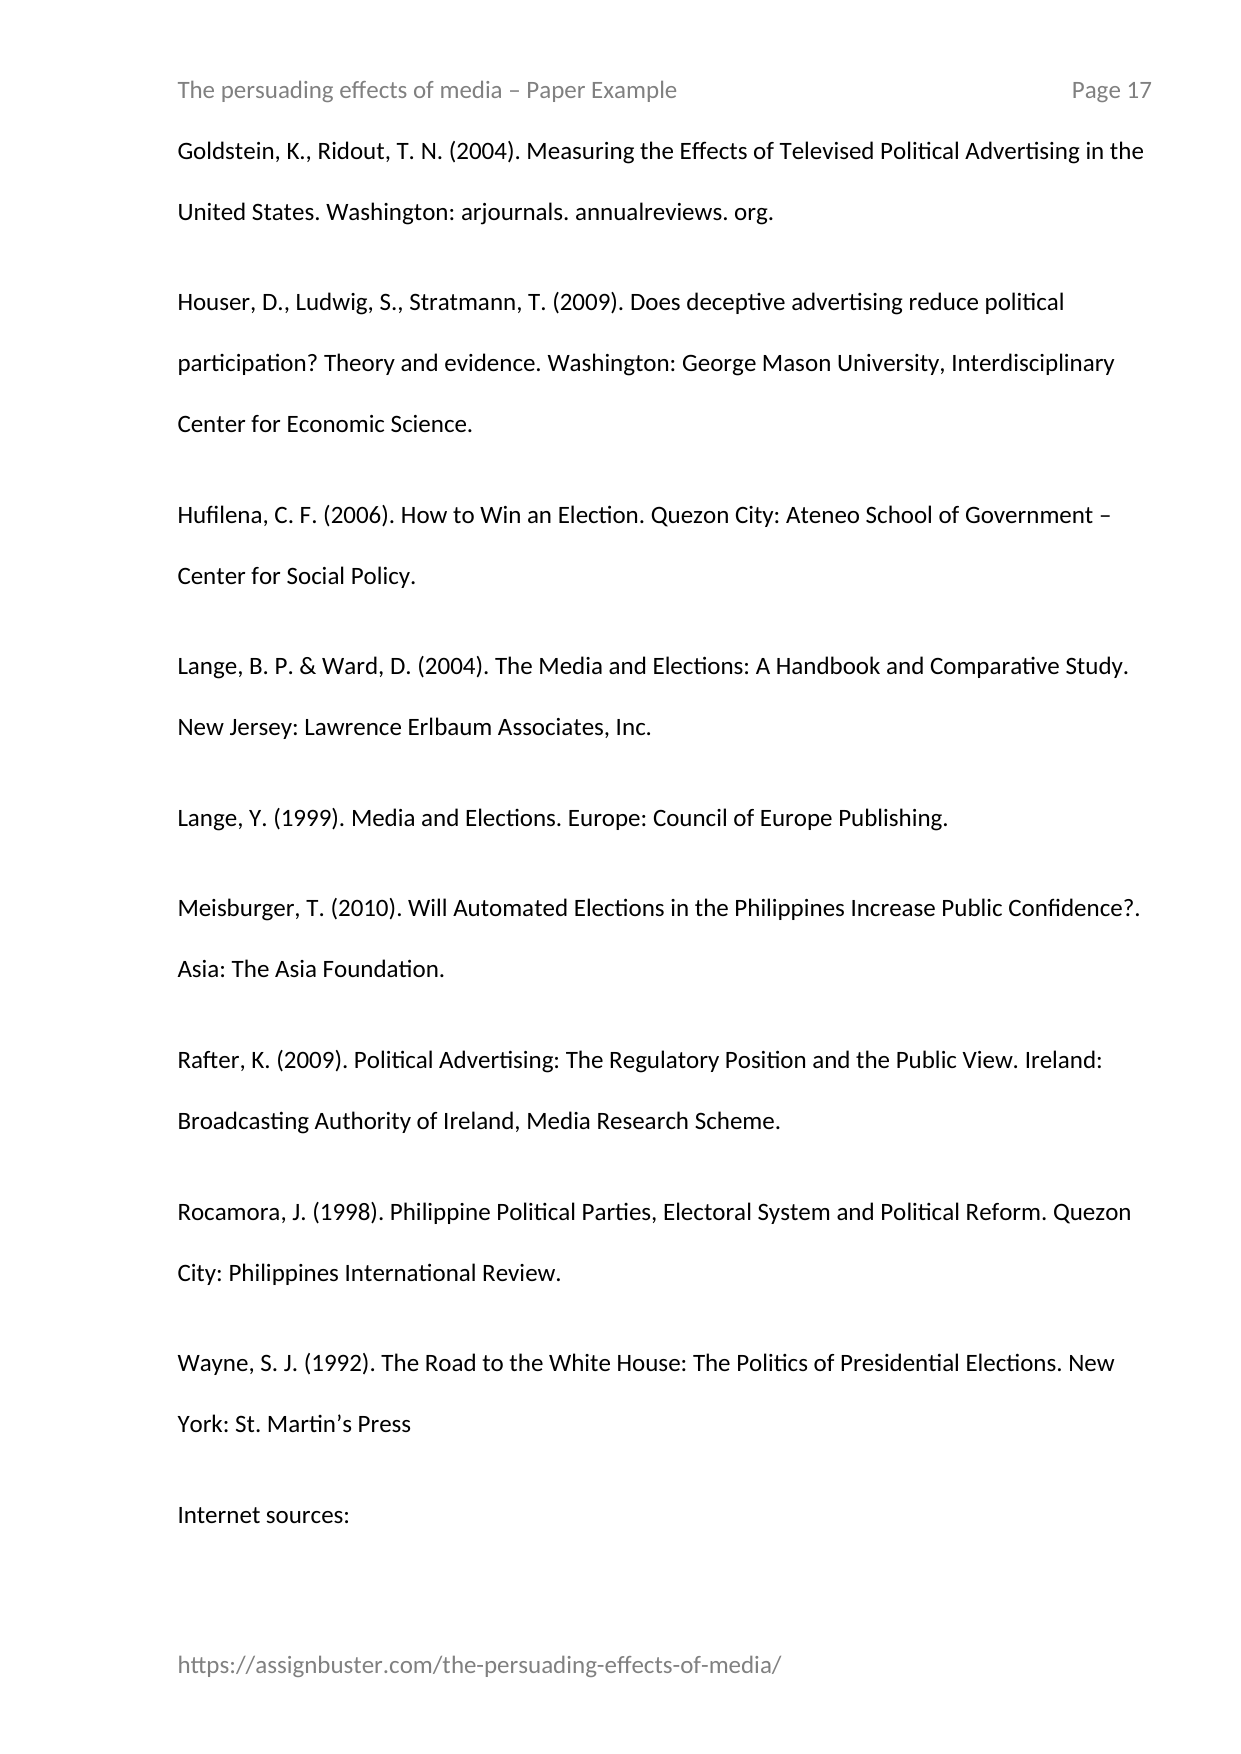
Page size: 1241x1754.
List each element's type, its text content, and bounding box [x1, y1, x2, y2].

text Rafter, K. (2009). Political Advertising: The Regulatory Position and the Public View. Ireland: Broadcasting Authority of Ireland, Media Research Scheme. [177, 1044, 1152, 1136]
text Meisburger, T. (2010). Will Automated Elections in the Philippines Increase Public Confidence?. Asia: The Asia Foundation. [177, 893, 1152, 984]
text Rocamora, J. (1998). Philippine Political Parties, Electoral System and Political Reform. Quezon City: Philippines International Review. [177, 1196, 1152, 1287]
text Houser, D., Ludwig, S., Stratmann, T. (2009). Does deceptive advertising reduce political participation? Theory and evidence. Washington: George Mason University, Interdisciplinary Center for Economic Science. [177, 286, 1152, 439]
text Hufilena, C. F. (2006). How to Win an Election. Quezon City: Ateneo School of Government – Center for Social Policy. [177, 499, 1152, 591]
text Internet sources: [177, 1499, 1152, 1529]
text Goldstein, K., Ridout, T. N. (2004). Measuring the Effects of Televised Political Advertising in the United States. Washington: arjournals. annualreviews. org. [177, 135, 1152, 226]
text Lange, Y. (1999). Media and Elections. Europe: Council of Europe Publishing. [177, 802, 1152, 833]
text Lange, B. P. & Ward, D. (2004). The Media and Elections: A Handbook and Comparative Study. New Jersey: Lawrence Erlbaum Associates, Inc. [177, 651, 1152, 742]
text Wayne, S. J. (1992). The Road to the White House: The Politics of Presidential Elections. New York: St. Martin’s Press [177, 1347, 1152, 1439]
